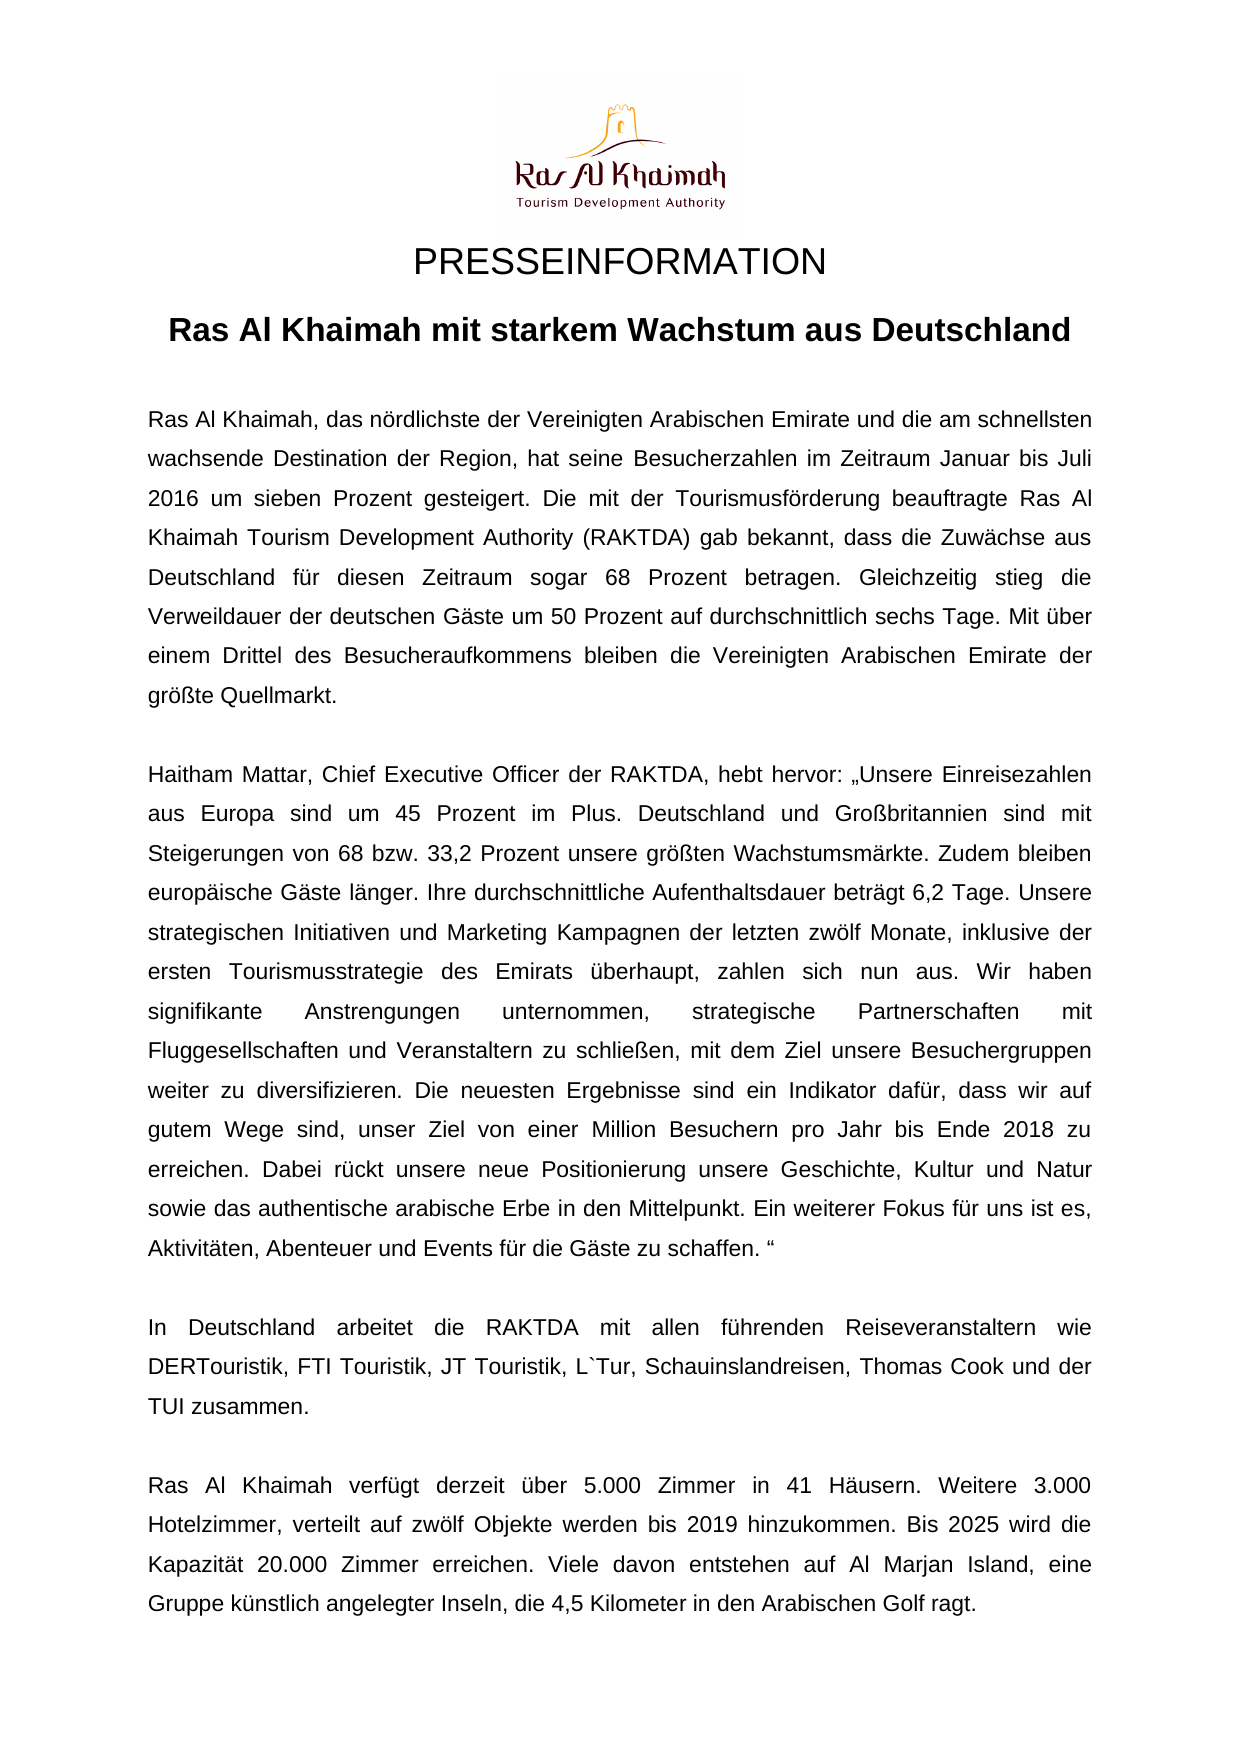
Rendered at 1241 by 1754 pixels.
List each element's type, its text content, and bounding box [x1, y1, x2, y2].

text Ras Al Khaimah verfügt derzeit über 5.000 Zimmer in 41 Häusern. Weitere 3.000 Hotelzimmer, verteilt auf zwölf Objekte werden bis 2019 hinzukommen. Bis 2025 wird die Kapazität 20.000 Zimmer erreichen. Viele davon entstehen auf Al Marjan Island, eine Gruppe künstlich angelegter Inseln, die 4,5 Kilometer in den Arabischen Golf ragt. [148, 1472, 1093, 1616]
picture [500, 73, 740, 240]
text In Deutschland arbeitet die RAKTDA mit allen führenden Reiseveranstaltern wie DERTouristik, FTI Touristik, JT Touristik, L`Tur, Schauinslandreisen, Thomas Cook und der TUI zusammen. [148, 1314, 1093, 1419]
text Ras Al Khaimah mit starkem Wachstum aus Deutschland [148, 309, 1093, 348]
text Ras Al Khaimah, das nördlichste der Vereinigten Arabischen Emirate und die am schnellsten wachsende Destination der Region, hat seine Besucherzahlen im Zeitraum Januar bis Juli 2016 um sieben Prozent gesteigert. Die mit der Tourismusförderung beauftragte Ras Al Khaimah Tourism Development Authority (RAKTDA) gab bekannt, dass die Zuwächse aus Deutschland für diesen Zeitraum sogar 68 Prozent betragen. Gleichzeitig stieg die Verweildauer der deutschen Gäste um 50 Prozent auf durchschnittlich sechs Tage. Mit über einem Drittel des Besucheraufkommens bleiben die Vereinigten Arabischen Emirate der größte Quellmarkt. [148, 406, 1093, 708]
text PRESSEINFORMATION [148, 239, 1093, 282]
text Haitham Mattar, Chief Executive Officer der RAKTDA, hebt hervor: „Unsere Einreisezahlen aus Europa sind um 45 Prozent im Plus. Deutschland und Großbritannien sind mit Steigerungen von 68 bzw. 33,2 Prozent unsere größten Wachstumsmärkte. Zudem bleiben europäische Gäste länger. Ihre durchschnittliche Aufenthaltsdauer beträgt 6,2 Tage. Unsere strategischen Initiativen und Marketing Kampagnen der letzten zwölf Monate, inklusive der ersten Tourismusstrategie des Emirats überhaupt, zahlen sich nun aus. Wir haben signifikante Anstrengungen unternommen, strategische Partnerschaften mit Fluggesellschaften und Veranstaltern zu schließen, mit dem Ziel unsere Besuchergruppen weiter zu diversifizieren. Die neuesten Ergebnisse sind ein Indikator dafür, dass wir auf gutem Wege sind, unser Ziel von einer Million Besuchern pro Jahr bis Ende 2018 zu erreichen. Dabei rückt unsere neue Positionierung unsere Geschichte, Kultur und Natur sowie das authentische arabische Erbe in den Mittelpunkt. Ein weiterer Fokus für uns ist es, Aktivitäten, Abenteuer und Events für die Gäste zu schaffen. “ [148, 761, 1093, 1261]
